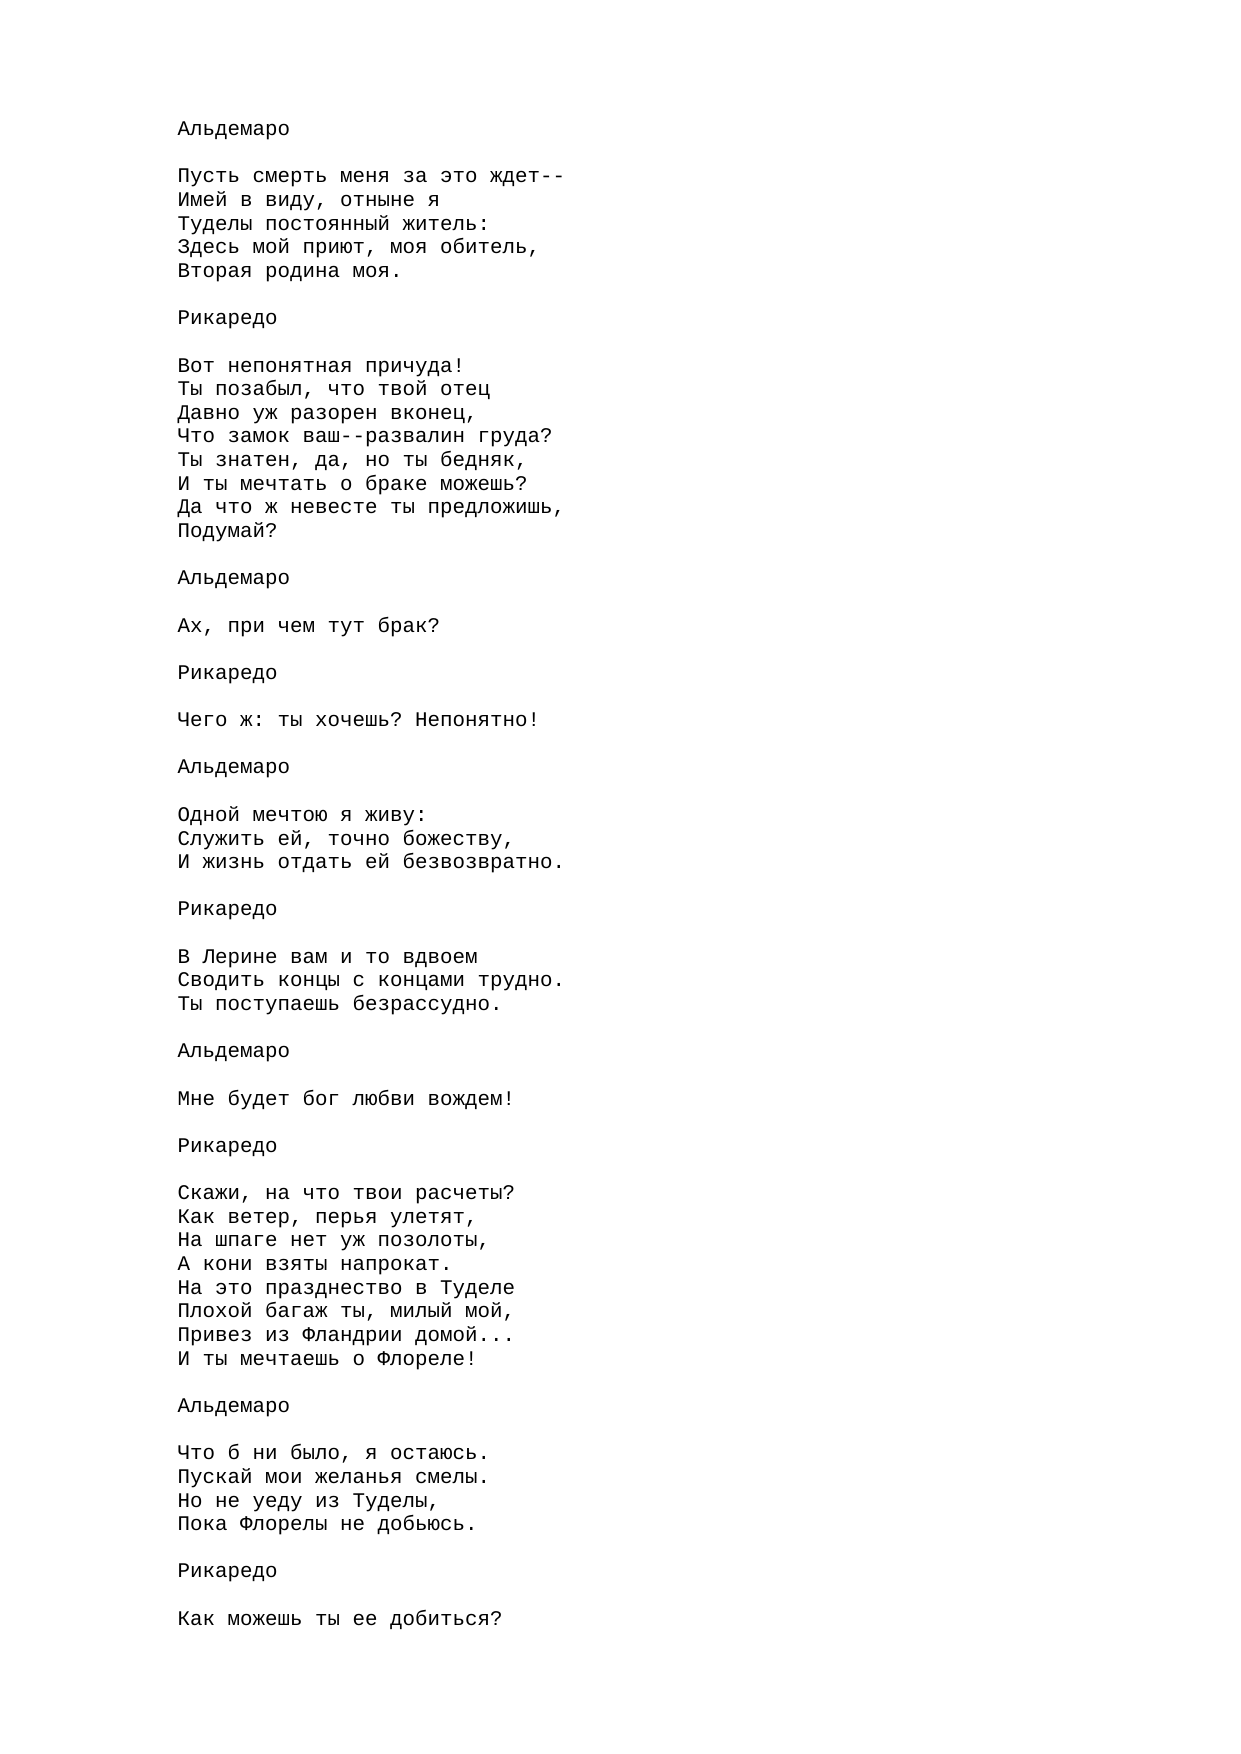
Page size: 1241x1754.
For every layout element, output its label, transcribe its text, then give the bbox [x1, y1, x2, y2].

text Мне будет бог любви вождем! [177, 1088, 1152, 1111]
text Служить ей, точно божеству, [177, 827, 1152, 851]
text Ты знатен, да, но ты бедняк, [177, 449, 1152, 473]
text Сводить концы с концами трудно. [177, 969, 1152, 993]
text Рикаредо [177, 1135, 1152, 1158]
text Рикаредо [177, 662, 1152, 686]
text Что б ни было, я остаюсь. [177, 1442, 1152, 1466]
text Здесь мой приют, моя обитель, [177, 236, 1152, 260]
text Да что ж невесте ты предложишь, [177, 496, 1152, 520]
text И ты мечтать о браке можешь? [177, 473, 1152, 496]
text Как можешь ты ее добиться? [177, 1608, 1152, 1631]
text Альдемаро [177, 757, 1152, 780]
text Ты поступаешь безрассудно. [177, 993, 1152, 1017]
text Пока Флорелы не добьюсь. [177, 1513, 1152, 1537]
text Что замок ваш--развалин груда? [177, 426, 1152, 449]
text Рикаредо [177, 307, 1152, 331]
text Рикаредо [177, 898, 1152, 922]
text Ах, при чем тут брак? [177, 615, 1152, 638]
text Вторая родина моя. [177, 260, 1152, 284]
text А кони взяты напрокат. [177, 1253, 1152, 1277]
text Подумай? [177, 520, 1152, 544]
text Скажи, на что твои расчеты? [177, 1182, 1152, 1206]
text На это празднество в Туделе [177, 1277, 1152, 1300]
text В Лерине вам и то вдвоем [177, 946, 1152, 969]
text Как ветер, перья улетят, [177, 1206, 1152, 1229]
text Альдемаро [177, 118, 1152, 142]
text Чего ж: ты хочешь? Непонятно! [177, 709, 1152, 733]
text Вот непонятная причуда! [177, 354, 1152, 378]
text Плохой багаж ты, милый мой, [177, 1300, 1152, 1324]
text Пусть смерть меня за это ждет-- [177, 165, 1152, 189]
text Рикаредо [177, 1561, 1152, 1584]
text Альдемаро [177, 567, 1152, 591]
text Давно уж разорен вконец, [177, 402, 1152, 426]
text Привез из Фландрии домой... [177, 1324, 1152, 1348]
text Имей в виду, отныне я [177, 189, 1152, 213]
text Альдемаро [177, 1395, 1152, 1419]
text На шпаге нет уж позолоты, [177, 1229, 1152, 1253]
text И жизнь отдать ей безвозвратно. [177, 851, 1152, 875]
text Одной мечтою я живу: [177, 804, 1152, 827]
text Альдемаро [177, 1040, 1152, 1064]
text Ты позабыл, что твой отец [177, 378, 1152, 402]
text Но не уеду из Туделы, [177, 1489, 1152, 1513]
text И ты мечтаешь о Флореле! [177, 1348, 1152, 1371]
text Пускай мои желанья смелы. [177, 1466, 1152, 1489]
text Туделы постоянный житель: [177, 213, 1152, 236]
